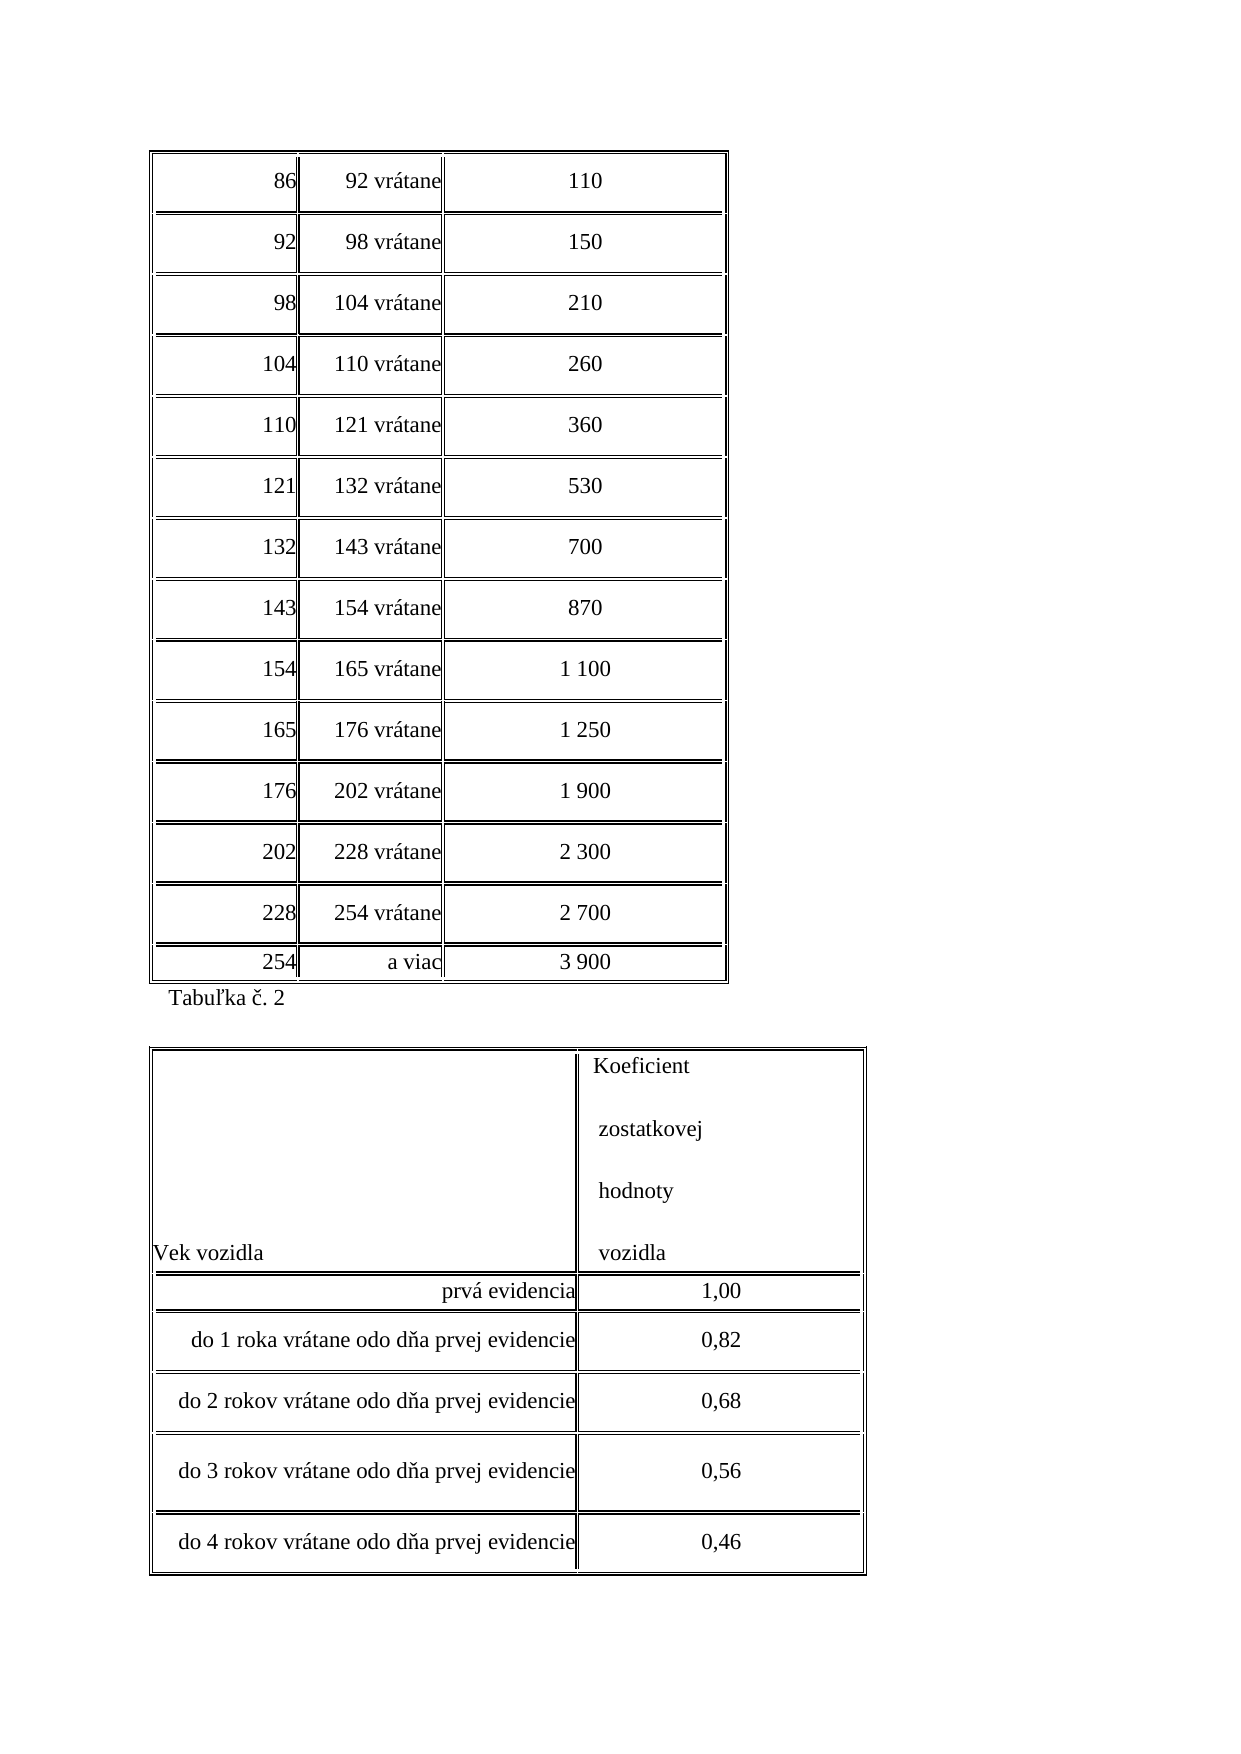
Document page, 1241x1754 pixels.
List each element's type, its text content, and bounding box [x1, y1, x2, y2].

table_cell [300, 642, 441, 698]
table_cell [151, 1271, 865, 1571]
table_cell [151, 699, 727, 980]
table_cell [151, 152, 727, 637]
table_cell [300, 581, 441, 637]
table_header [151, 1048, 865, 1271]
text Tabuľka č. 2 [162, 984, 1090, 1010]
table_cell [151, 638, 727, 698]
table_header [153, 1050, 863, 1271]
